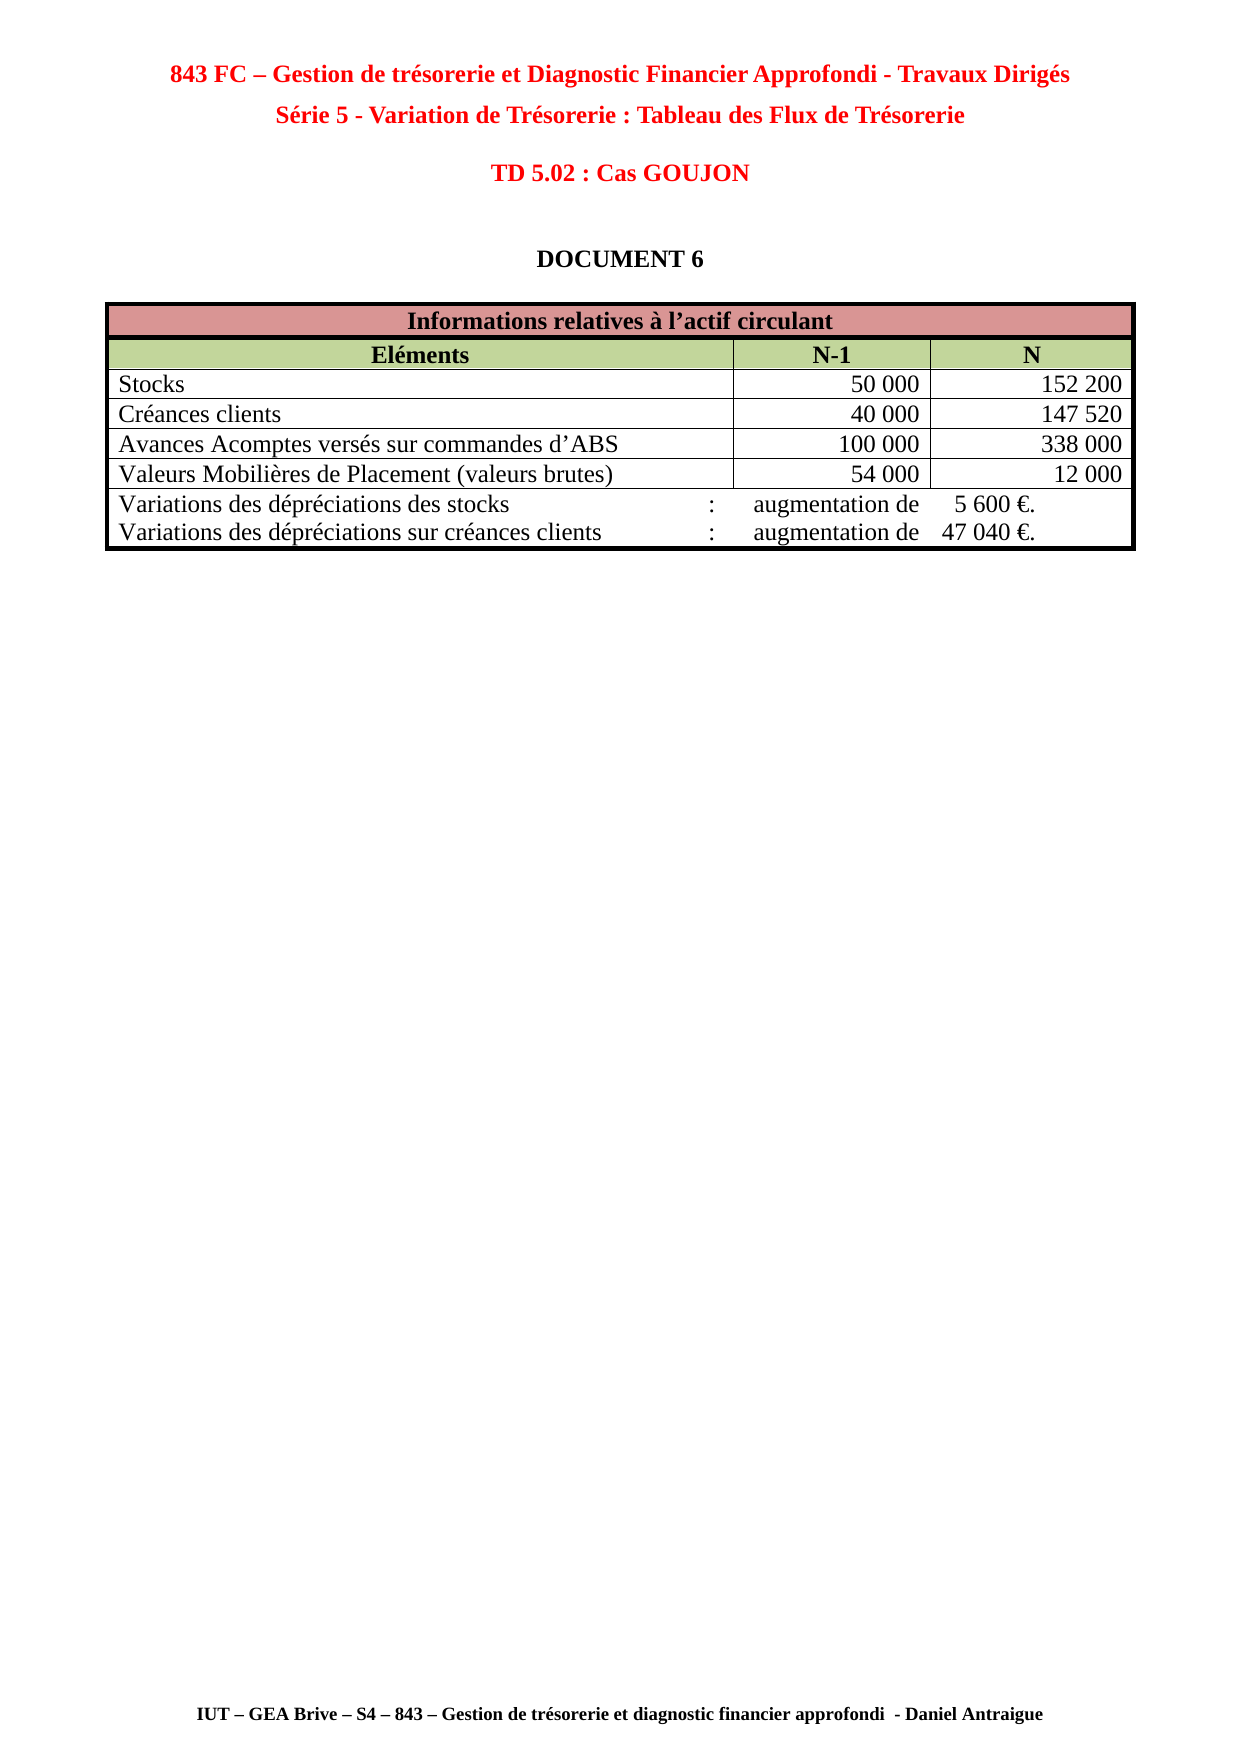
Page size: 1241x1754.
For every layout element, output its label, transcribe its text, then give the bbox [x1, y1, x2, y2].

table_cell Variations des dépréciations des stocks : [109, 489, 733, 517]
table_cell 338 000 [931, 429, 1131, 458]
text TD 5.02 : Cas GOUJON [118, 158, 1122, 187]
table_cell N-1 [734, 340, 930, 368]
table_cell Valeurs Mobilières de Placement (valeurs brutes) [109, 459, 733, 488]
table_cell Variations des dépréciations sur créances clients : [109, 518, 733, 546]
table_cell Eléments [109, 340, 733, 368]
subtitle DOCUMENT 6 [118, 244, 1122, 273]
table_cell 50 000 [734, 370, 930, 398]
table_cell augmentation de [734, 518, 930, 546]
table_cell N [931, 340, 1131, 368]
title Série 5 - Variation de Trésorerie : Tableau des Flux de Trésorerie [118, 100, 1122, 129]
table_cell 12 000 [931, 459, 1131, 488]
table_cell 5 600 €. [930, 489, 1131, 517]
table_cell Avances Acomptes versés sur commandes d’ABS [109, 429, 733, 458]
title 843 FC – Gestion de trésorerie et Diagnostic Financier Approfondi - Travaux Dirigés [118, 59, 1122, 88]
table_cell 54 000 [734, 459, 930, 488]
table_cell 152 200 [931, 370, 1131, 398]
table_cell 100 000 [734, 429, 930, 458]
table_cell Stocks [109, 370, 733, 398]
table_cell augmentation de [734, 489, 930, 517]
table_cell 40 000 [734, 399, 930, 428]
table_cell 147 520 [931, 399, 1131, 428]
table_cell 47 040 €. [930, 518, 1131, 546]
table_header Informations relatives à l’actif circulant [109, 306, 1131, 335]
table_cell Créances clients [109, 399, 733, 428]
